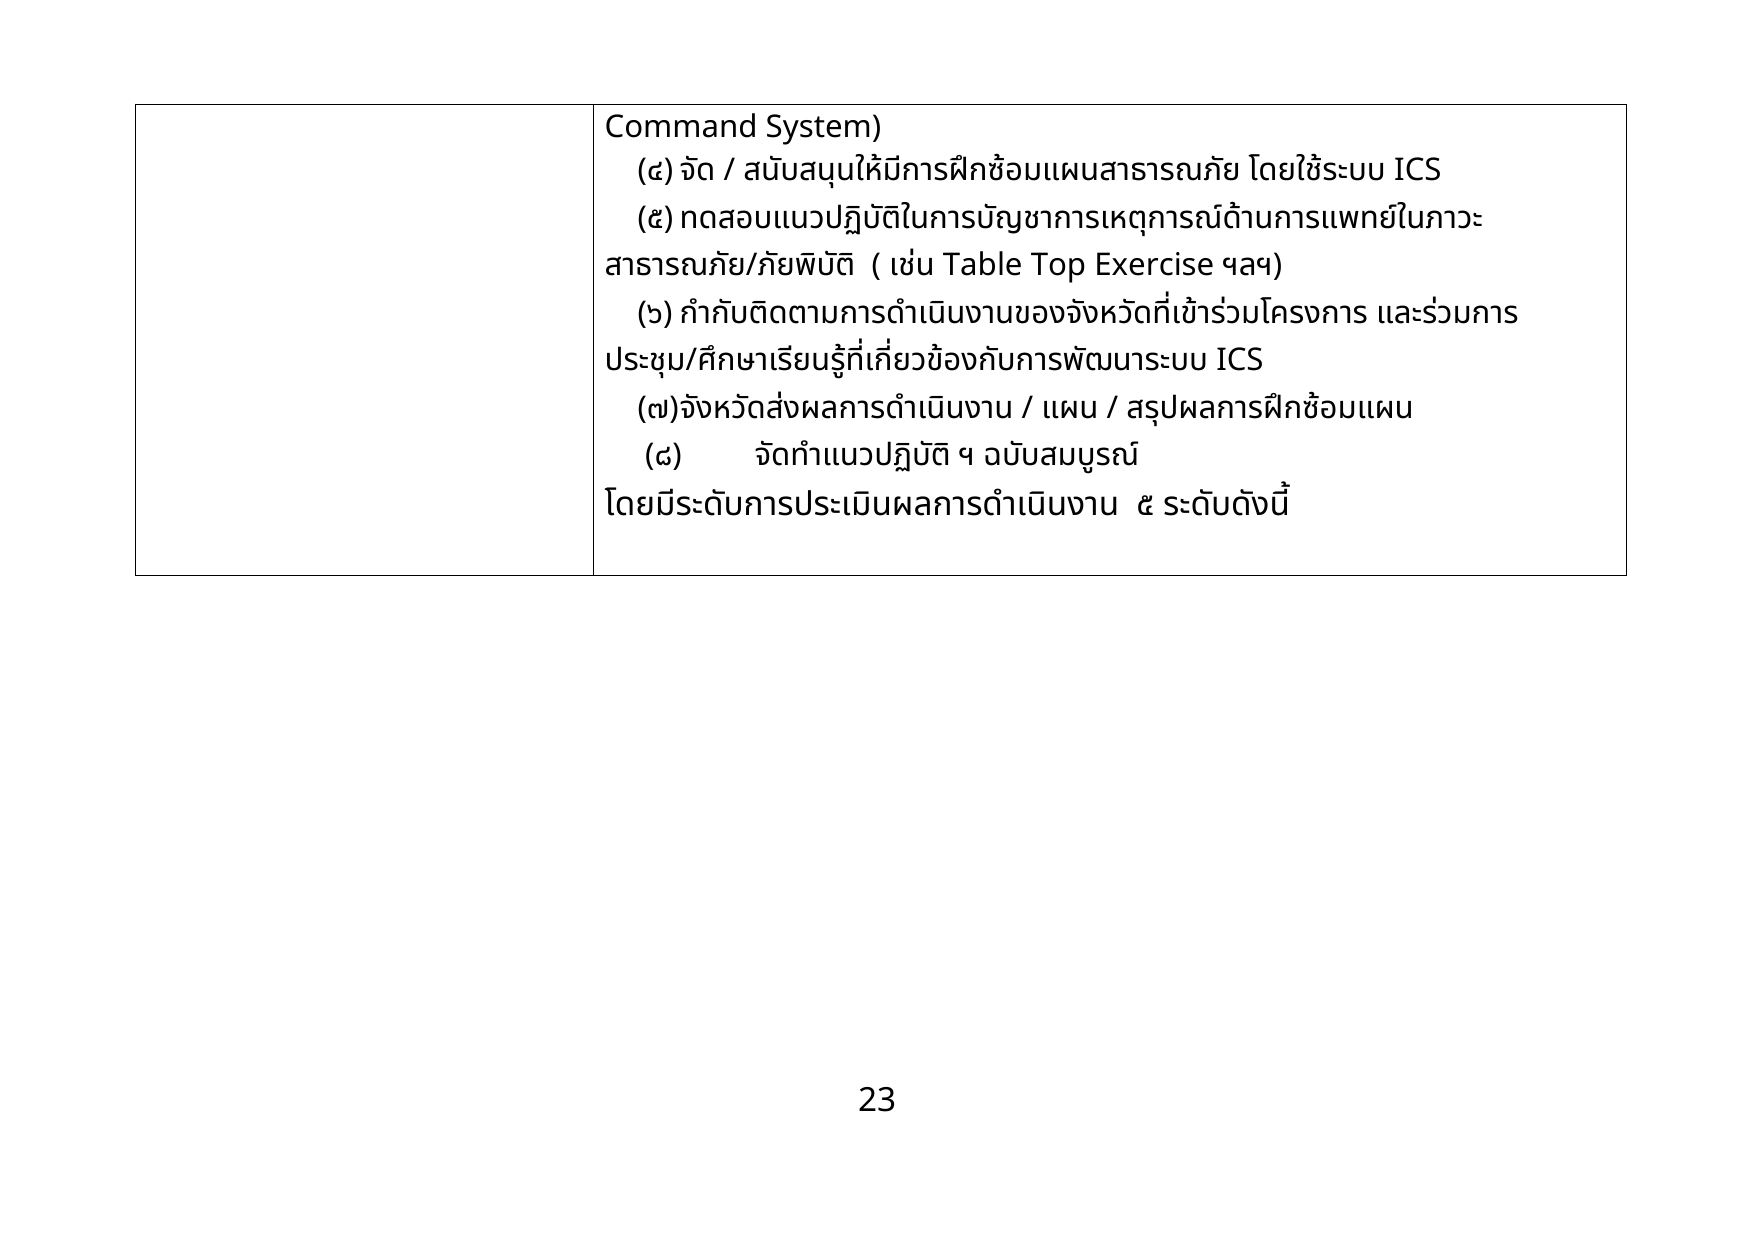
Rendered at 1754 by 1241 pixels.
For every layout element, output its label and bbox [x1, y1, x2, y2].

table_cell [136, 105, 593, 575]
table_cell [594, 105, 1626, 575]
